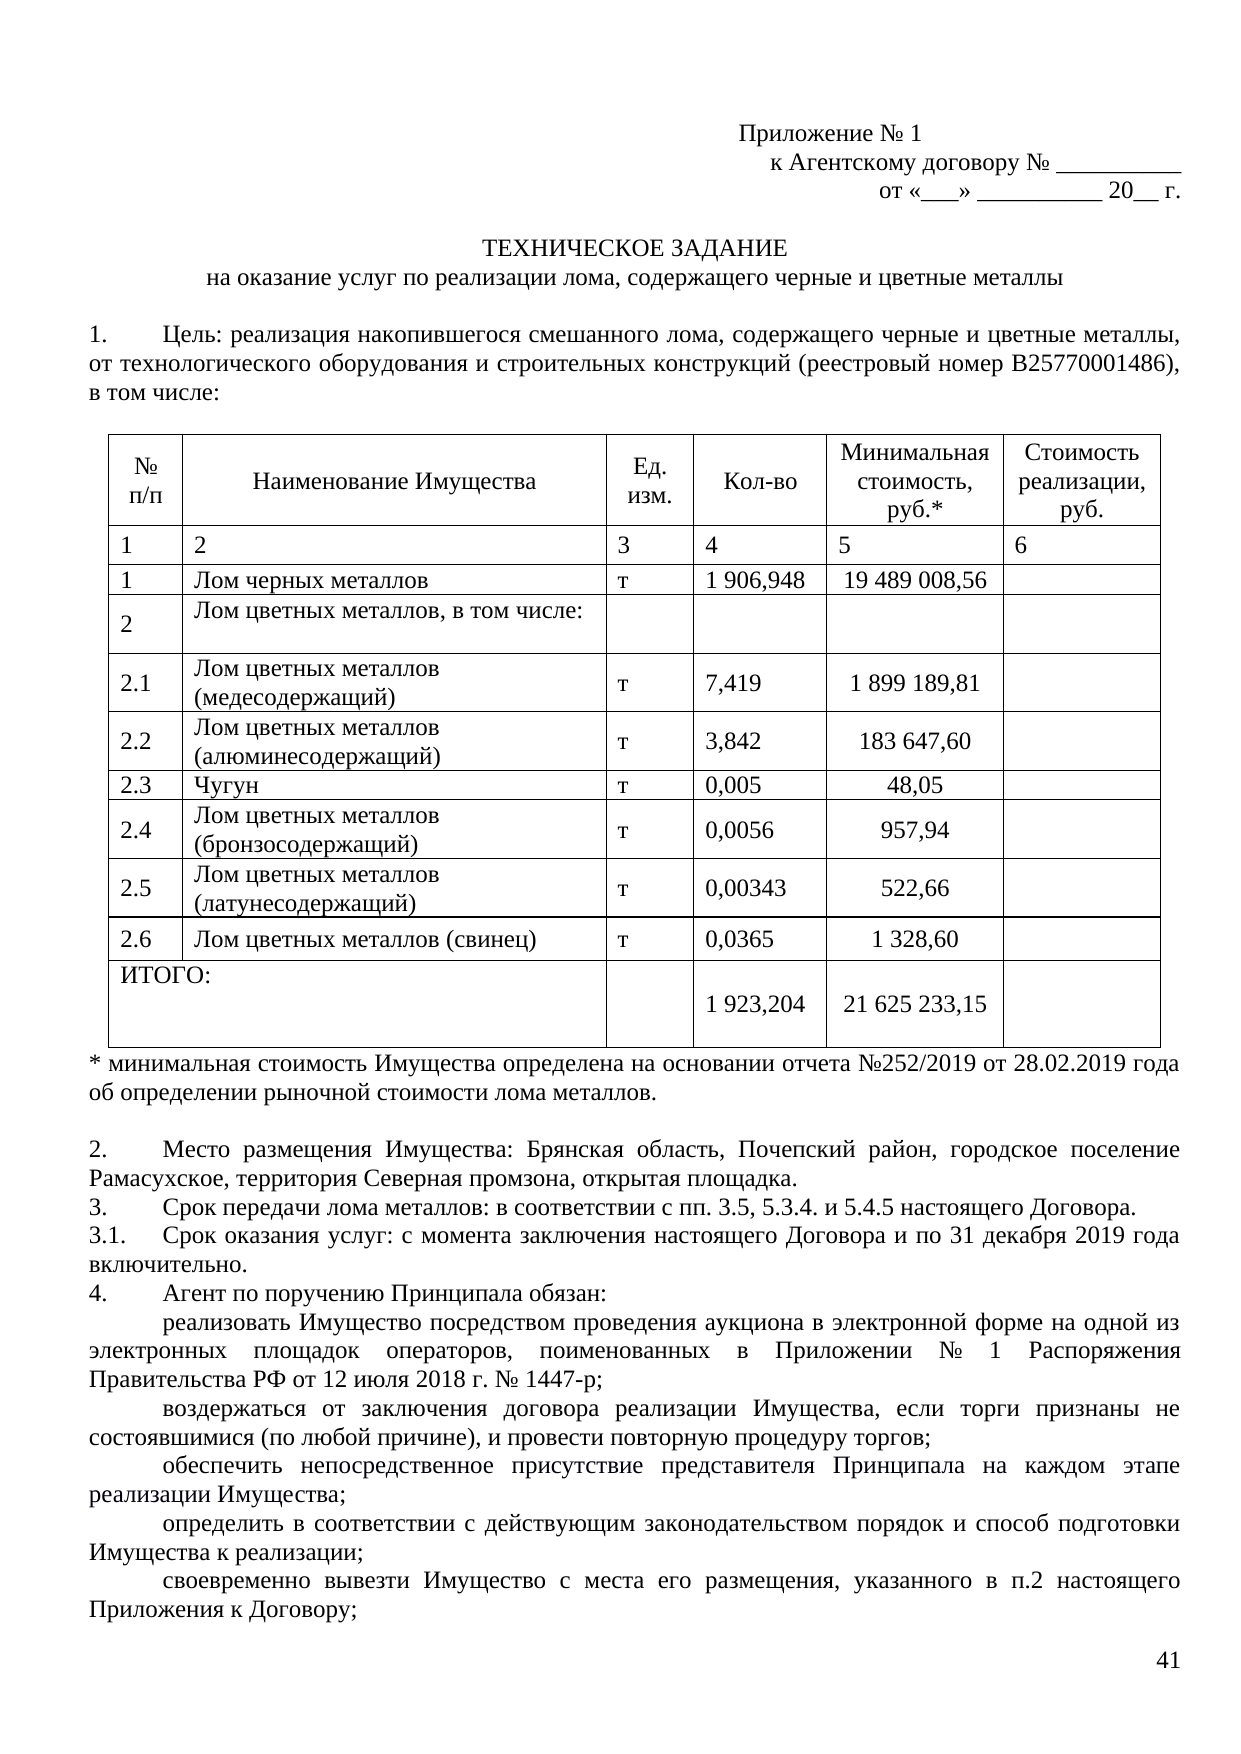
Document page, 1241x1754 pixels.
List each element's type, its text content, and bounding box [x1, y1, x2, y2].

table_cell 2.4 [109, 800, 182, 858]
table_cell 1 [109, 526, 182, 564]
text на оказание услуг по реализации лома, содержащего черные и цветные металлы [89, 262, 1181, 291]
table_cell Лом цветных металлов (бронзосодержащий) [183, 800, 606, 858]
table_cell 1 [109, 565, 182, 594]
table_cell 0,0056 [694, 800, 826, 858]
table_cell [694, 595, 826, 652]
table_cell т [607, 712, 693, 769]
text Приложение № 1 [738, 118, 1181, 147]
table_cell т [607, 654, 693, 711]
table_cell 19 489 008,56 [827, 565, 1003, 594]
table_cell Лом черных металлов [183, 565, 606, 594]
table_header Наименование Имущества [183, 435, 606, 525]
text 3. Срок передачи лома металлов: в соответствии с пп. 3.5, 5.3.4. и 5.4.5 настоящего Договора. [89, 1192, 1181, 1220]
table_cell 7,419 [694, 654, 826, 711]
text определить в соответствии с действующим законодательством порядок и способ подготовки Имущества к реализации; [89, 1508, 1181, 1565]
table_cell Лом цветных металлов (медесодержащий) [183, 654, 606, 711]
text реализовать Имущество посредством проведения аукциона в электронной форме на одной из электронных площадок операторов, поименованных в Приложении № 1 Распоряжения Правительства РФ от 12 июля 2018 г. № 1447-р; [89, 1307, 1181, 1393]
table_header Стоимость реализации, руб. [1004, 435, 1160, 525]
text от «___» __________ 20__ г. [89, 176, 1181, 204]
table_cell [1004, 859, 1160, 916]
table_cell Лом цветных металлов (свинец) [183, 918, 606, 959]
table_cell [1004, 712, 1160, 769]
table_cell 0,00343 [694, 859, 826, 916]
table_cell [607, 595, 693, 652]
table_cell 1 328,60 [827, 918, 1003, 959]
table_cell 48,05 [827, 771, 1003, 799]
table_cell Чугун [183, 771, 606, 799]
table_cell т [607, 565, 693, 594]
table_cell 2.3 [109, 771, 182, 799]
table_cell 21 625 233,15 [827, 961, 1003, 1047]
text * минимальная стоимость Имущества определена на основании отчета №252/2019 от 28.02.2019 года об определении рыночной стоимости лома металлов. [89, 1048, 1181, 1105]
table_cell 2.1 [109, 654, 182, 711]
table_cell [1004, 918, 1160, 959]
table_cell 1 906,948 [694, 565, 826, 594]
table_cell 2.6 [109, 918, 182, 959]
table_cell 1 923,204 [694, 961, 826, 1047]
table_cell [1004, 565, 1160, 594]
table_cell 3,842 [694, 712, 826, 769]
table_cell 522,66 [827, 859, 1003, 916]
table_header Ед. изм. [607, 435, 693, 525]
table_cell 4 [694, 526, 826, 564]
table_cell [607, 961, 693, 1047]
table_cell 5 [827, 526, 1003, 564]
table_cell 183 647,60 [827, 712, 1003, 769]
table_cell 2 [109, 595, 182, 652]
table_cell т [607, 859, 693, 916]
table_header Кол-во [694, 435, 826, 525]
table_cell Лом цветных металлов, в том числе: [183, 595, 606, 652]
table_header № п/п [109, 435, 182, 525]
text воздержаться от заключения договора реализации Имущества, если торги признаны не состоявшимися (по любой причине), и провести повторную процедуру торгов; [89, 1393, 1181, 1450]
table_cell [1004, 654, 1160, 711]
table_cell т [607, 918, 693, 959]
table_cell [1004, 800, 1160, 858]
table_cell ИТОГО: [109, 961, 606, 1047]
text 2. Место размещения Имущества: Брянская область, Почепский район, городское поселение Рамасухское, территория Северная промзона, открытая площадка. [89, 1134, 1181, 1192]
table_cell 0,005 [694, 771, 826, 799]
table_cell [827, 595, 1003, 652]
table_cell [1004, 595, 1160, 652]
table_cell Лом цветных металлов (латунесодержащий) [183, 859, 606, 916]
table_cell 3 [607, 526, 693, 564]
table_cell 957,94 [827, 800, 1003, 858]
text 4. Агент по поручению Принципала обязан: [89, 1278, 1181, 1307]
table_cell [1004, 961, 1160, 1047]
table_cell 0,0365 [694, 918, 826, 959]
table_cell т [607, 771, 693, 799]
text ТЕХНИЧЕСКОЕ ЗАДАНИЕ [89, 233, 1181, 262]
table_cell 1 899 189,81 [827, 654, 1003, 711]
text обеспечить непосредственное присутствие представителя Принципала на каждом этапе реализации Имущества; [89, 1450, 1181, 1508]
table_cell 2.2 [109, 712, 182, 769]
table_cell [1004, 771, 1160, 799]
table_cell 2 [183, 526, 606, 564]
table_cell Лом цветных металлов (алюминесодержащий) [183, 712, 606, 769]
text своевременно вывезти Имущество с места его размещения, указанного в п.2 настоящего Приложения к Договору; [89, 1565, 1181, 1623]
table_cell 6 [1004, 526, 1160, 564]
table_header Минимальная стоимость, руб.* [827, 435, 1003, 525]
text к Агентскому договору № __________ [89, 147, 1181, 176]
table_cell 2.5 [109, 859, 182, 916]
text 3.1. Срок оказания услуг: с момента заключения настоящего Договора и по 31 декабря 2019 года включительно. [89, 1220, 1181, 1278]
table_cell т [607, 800, 693, 858]
text 1. Цель: реализация накопившегося смешанного лома, содержащего черные и цветные металлы, от технологического оборудования и строительных конструкций (реестровый номер В25770001486), в том числе: [89, 319, 1181, 406]
